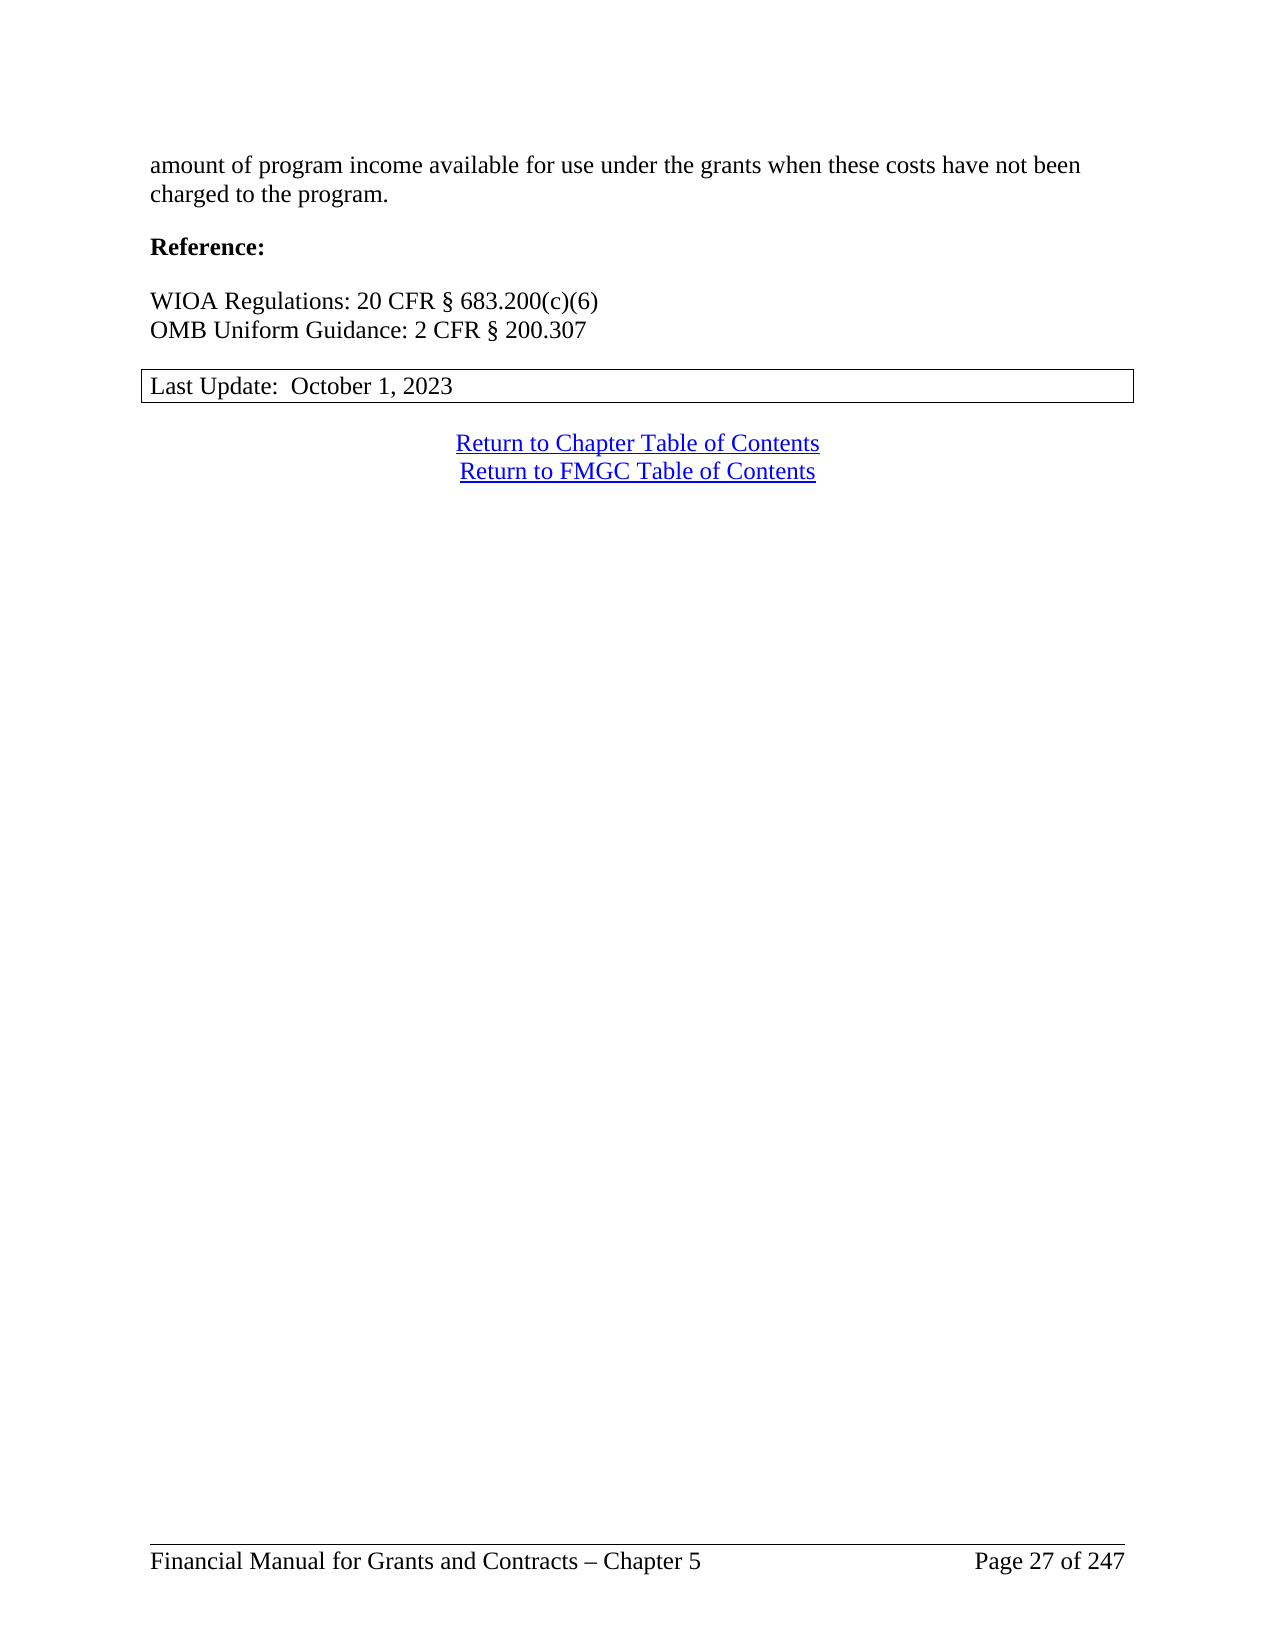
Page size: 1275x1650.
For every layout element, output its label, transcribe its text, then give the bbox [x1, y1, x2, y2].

text Return to Chapter Table of Contents [150, 428, 1125, 456]
text OMB Uniform Guidance: 2 CFR § 200.307 [150, 315, 1125, 344]
text Reference: [150, 232, 1125, 261]
text Last Update: October 1, 2023 [142, 370, 1133, 402]
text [150, 150, 1125, 207]
text WIOA Regulations: 20 CFR § 683.200(c)(6) [150, 286, 1125, 315]
text Return to FMGC Table of Contents [150, 456, 1125, 485]
